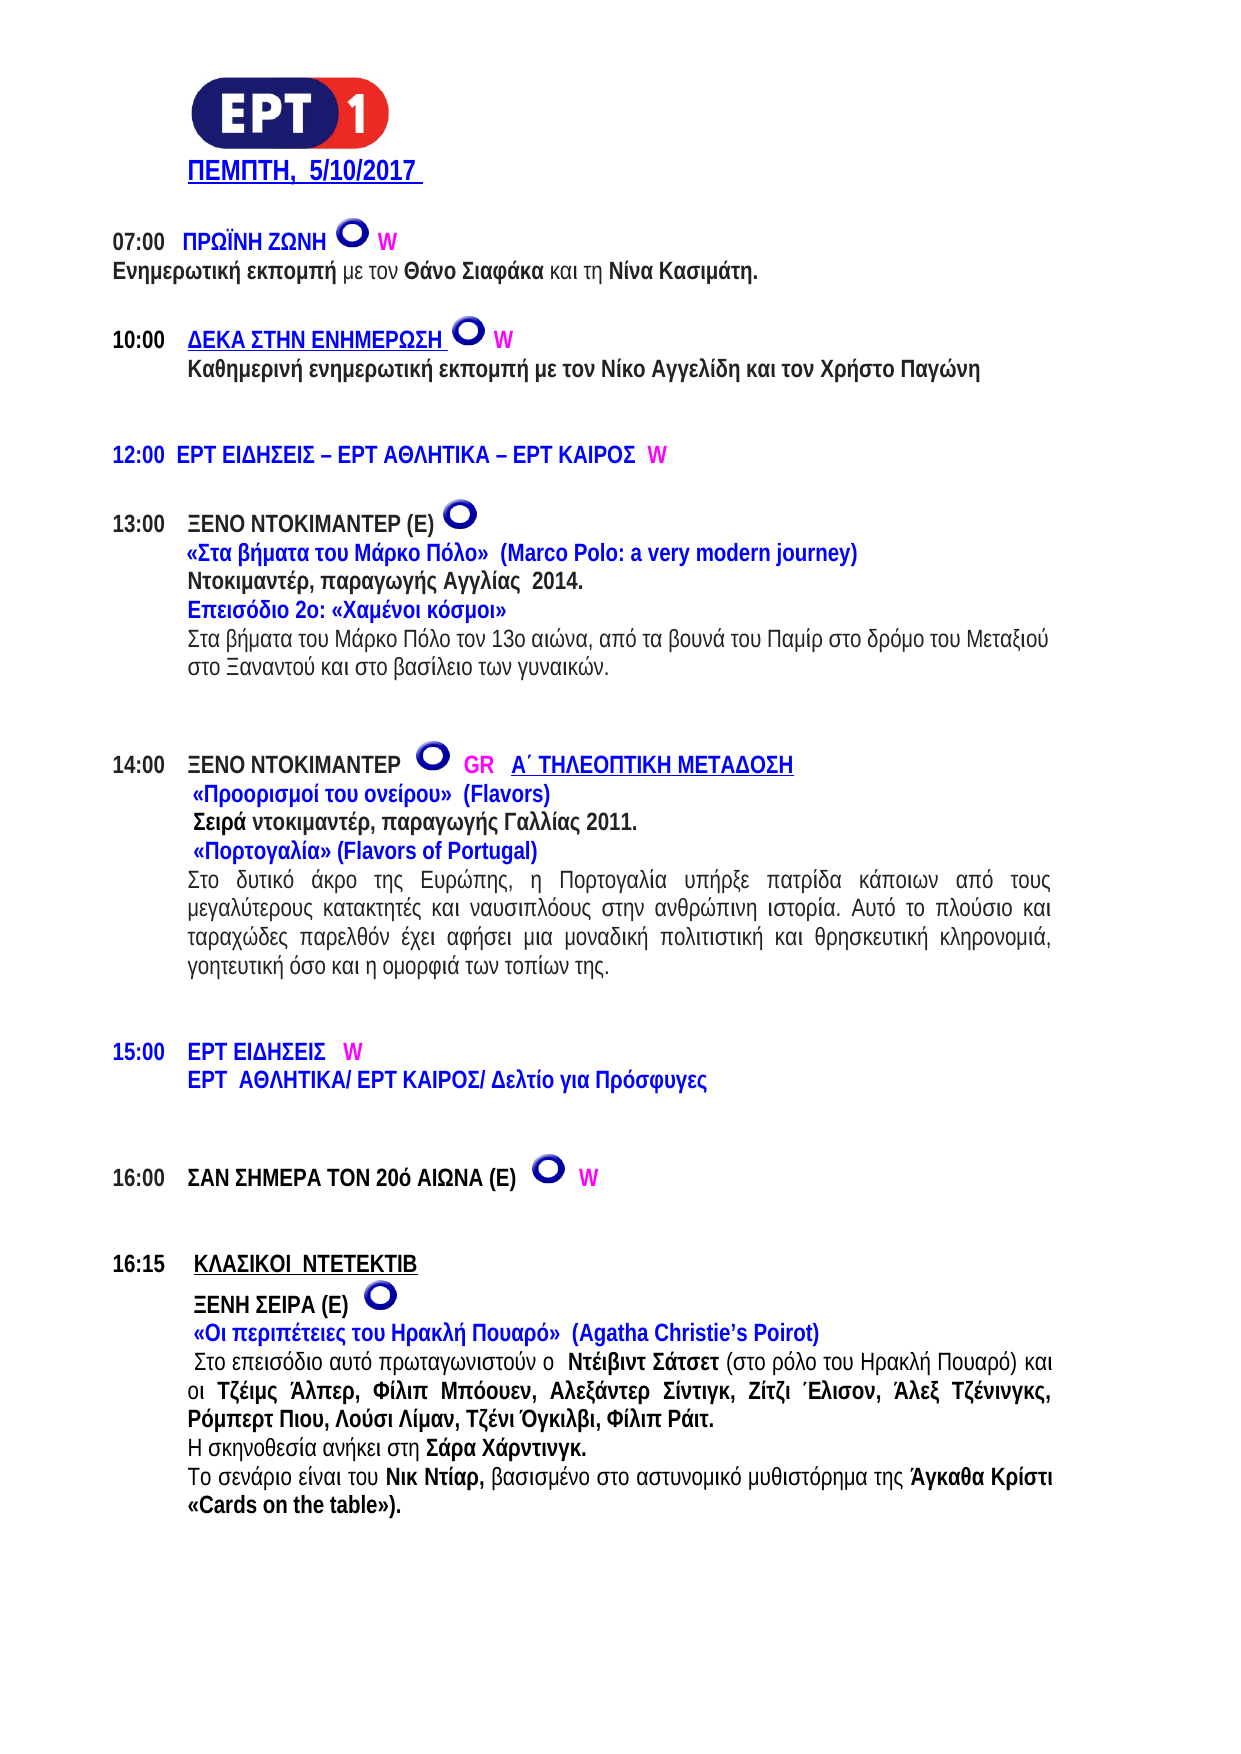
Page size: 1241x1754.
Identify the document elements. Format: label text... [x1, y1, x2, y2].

text Στο δυτικό άκρο της Ευρώπης, η Πορτογαλία υπήρξε πατρίδα κάποιων από τους μεγαλύτερους κατακτητές και ναυσιπλόους στην ανθρώπινη ιστορία. Αυτό το πλούσιο και ταραχώδες παρελθόν έχει αφήσει μια μοναδική πολιτιστική και θρησκευτική κληρονομιά, γοητευτική όσο και η ομορφιά των τοπίων της. [187, 865, 1053, 979]
text ΕΡΤ ΑΘΛΗΤΙΚΑ/ ΕΡΤ ΚΑΙΡΟΣ/ Δελτίο για Πρόσφυγες [112, 1065, 1053, 1094]
text ΠΕΜΠΤΗ, 5/10/2017 [112, 153, 1053, 187]
picture [439, 497, 480, 533]
text Στο επεισόδιο αυτό πρωταγωνιστούν ο Ντέιβιντ Σάτσετ (στο ρόλο του Ηρακλή Πουαρό) και οι Τζέιμς Άλπερ, Φίλιπ Μπόουεν, Αλεξάντερ Σίντιγκ, Ζίτζι Έλισον, Άλεξ Τζένινγκς, Ρόμπερτ Πιου, Λούσι Λίμαν, Τζένι Όγκιλβι, Φίλιπ Ράιτ. [187, 1347, 1053, 1433]
text Kαθημερινή ενημερωτική εκπομπή με τον Νίκο Αγγελίδη και τον Χρήστο Παγώνη [187, 354, 1053, 382]
text Επεισόδιο 2ο: «Χαμένοι κόσμοι» [187, 595, 1053, 623]
text «Οι περιπέτειες του Ηρακλή Πουαρό» (Agatha Christie’s Poirot) [187, 1318, 1053, 1347]
picture [528, 1151, 568, 1187]
text Η σκηνοθεσία ανήκει στη Σάρα Χάρντινγκ. [187, 1433, 1053, 1462]
text «Στα βήματα του Μάρκο Πόλο» (Marco Polo: a very modern journey) [112, 538, 1053, 566]
text Ενημερωτική εκπομπή με τον Θάνο Σιαφάκα και τη Νίνα Κασιμάτη. [112, 256, 1053, 284]
text Ντοκιμαντέρ, παραγωγής Αγγλίας 2014. [187, 566, 1053, 595]
text 12:00 ΕΡΤ ΕΙΔΗΣΕΙΣ – ΕΡΤ ΑΘΛΗΤΙΚΑ – ΕΡΤ ΚΑΙΡΟΣ W [112, 440, 1053, 468]
picture [448, 313, 488, 349]
text 13:00 ΞΕΝΟ ΝΤΟΚΙΜΑΝΤΕΡ (E) [112, 497, 1053, 538]
text Το σενάριο είναι του Νικ Ντίαρ, βασισμένο στο αστυνομικό μυθιστόρημα της Άγκαθα Κρίστι «Cards on the table»). [187, 1462, 1053, 1519]
text 07:00 ΠΡΩΪΝΗ ΖΩΝΗ W [112, 215, 1053, 256]
text 10:00 ΔΕΚΑ ΣΤΗΝ ΕΝΗΜΕΡΩΣΗ W [112, 313, 1053, 354]
text Στα βήματα του Μάρκο Πόλο τον 13ο αιώνα, από τα βουνά του Παμίρ στο δρόμο του Μεταξιού στο Ξαναντού και στο βασίλειο των γυναικών. [187, 623, 1053, 681]
text 16:15 ΚΛΑΣΙΚΟΙ ΝΤΕΤΕΚΤΙΒ [112, 1249, 1053, 1278]
text 15:00 ΕΡΤ ΕΙΔΗΣΕΙΣ W [112, 1037, 1053, 1065]
text Σειρά ντοκιμαντέρ, παραγωγής Γαλλίας 2011. [187, 807, 1053, 836]
picture [332, 215, 372, 251]
text «Πορτογαλία» (Flavors of Portugal) [112, 836, 1053, 865]
text 14:00 ΞΕΝΟ ΝΤΟΚΙΜΑΝΤΕΡ GR Α΄ ΤΗΛΕΟΠΤΙΚΗ ΜΕΤΑΔΟΣΗ [112, 738, 1053, 779]
text «Προορισμοί του ονείρου» (Flavors) [112, 779, 1053, 807]
picture [187, 73, 393, 154]
picture [360, 1277, 400, 1314]
text 16:00 ΣΑΝ ΣΗΜΕΡΑ ΤΟΝ 20ό ΑΙΩΝΑ (Ε) W [112, 1151, 1053, 1192]
text ΞΕΝΗ ΣΕΙΡΑ (Ε) [112, 1278, 1053, 1318]
picture [412, 738, 453, 774]
